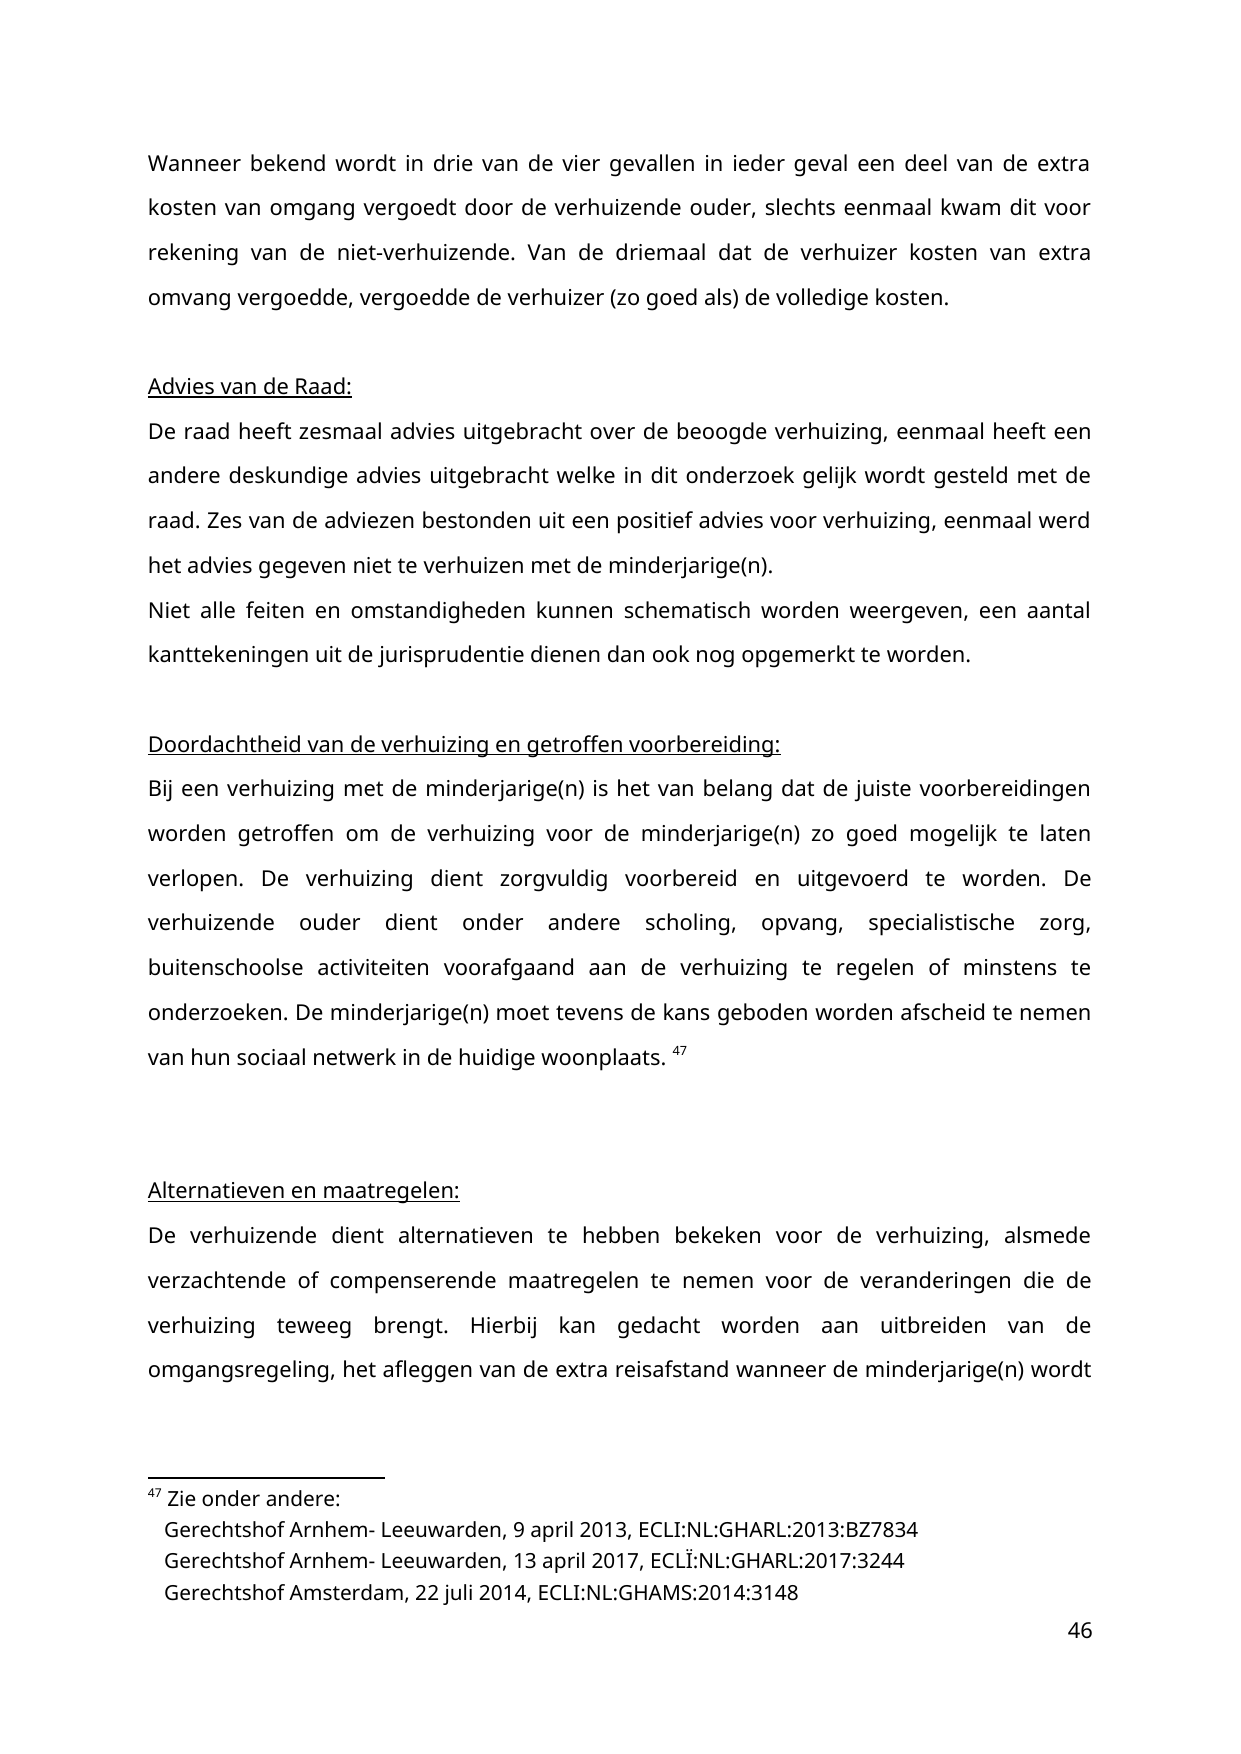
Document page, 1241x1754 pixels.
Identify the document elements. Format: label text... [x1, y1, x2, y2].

text Niet alle feiten en omstandigheden kunnen schematisch worden weergeven, een aantal kanttekeningen uit de jurisprudentie dienen dan ook nog opgemerkt te worden. [148, 594, 1092, 669]
text Alternatieven en maatregelen: [148, 1176, 1092, 1205]
text De raad heeft zesmaal advies uitgebracht over de beoogde verhuizing, eenmaal heeft een andere deskundige advies uitgebracht welke in dit onderzoek gelijk wordt gesteld met de raad. Zes van de adviezen bestonden uit een positief advies voor verhuizing, eenmaal werd het advies gegeven niet te verhuizen met de minderjarige(n). [148, 416, 1092, 580]
text Bij een verhuizing met de minderjarige(n) is het van belang dat de juiste voorbereidingen worden getroffen om de verhuizing voor de minderjarige(n) zo goed mogelijk te laten verlopen. De verhuizing dient zorgvuldig voorbereid en uitgevoerd te worden. De verhuizende ouder dient onder andere scholing, opvang, specialistische zorg, buitenschoolse activiteiten voorafgaand aan de verhuizing te regelen of minstens te onderzoeken. De minderjarige(n) moet tevens de kans geboden worden afscheid te nemen van hun sociaal netwerk in de huidige woonplaats. [148, 773, 1092, 1071]
text Wanneer bekend wordt in drie van de vier gevallen in ieder geval een deel van de extra kosten van omgang vergoedt door de verhuizende ouder, slechts eenmaal kwam dit voor rekening van de niet-verhuizende. Van de driemaal dat de verhuizer kosten van extra omvang vergoedde, vergoedde de verhuizer (zo goed als) de volledige kosten. [148, 148, 1092, 312]
text Doordachtheid van de verhuizing en getroffen voorbereiding: [148, 729, 1092, 758]
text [148, 1220, 1092, 1384]
text Advies van de Raad: [148, 371, 1092, 401]
